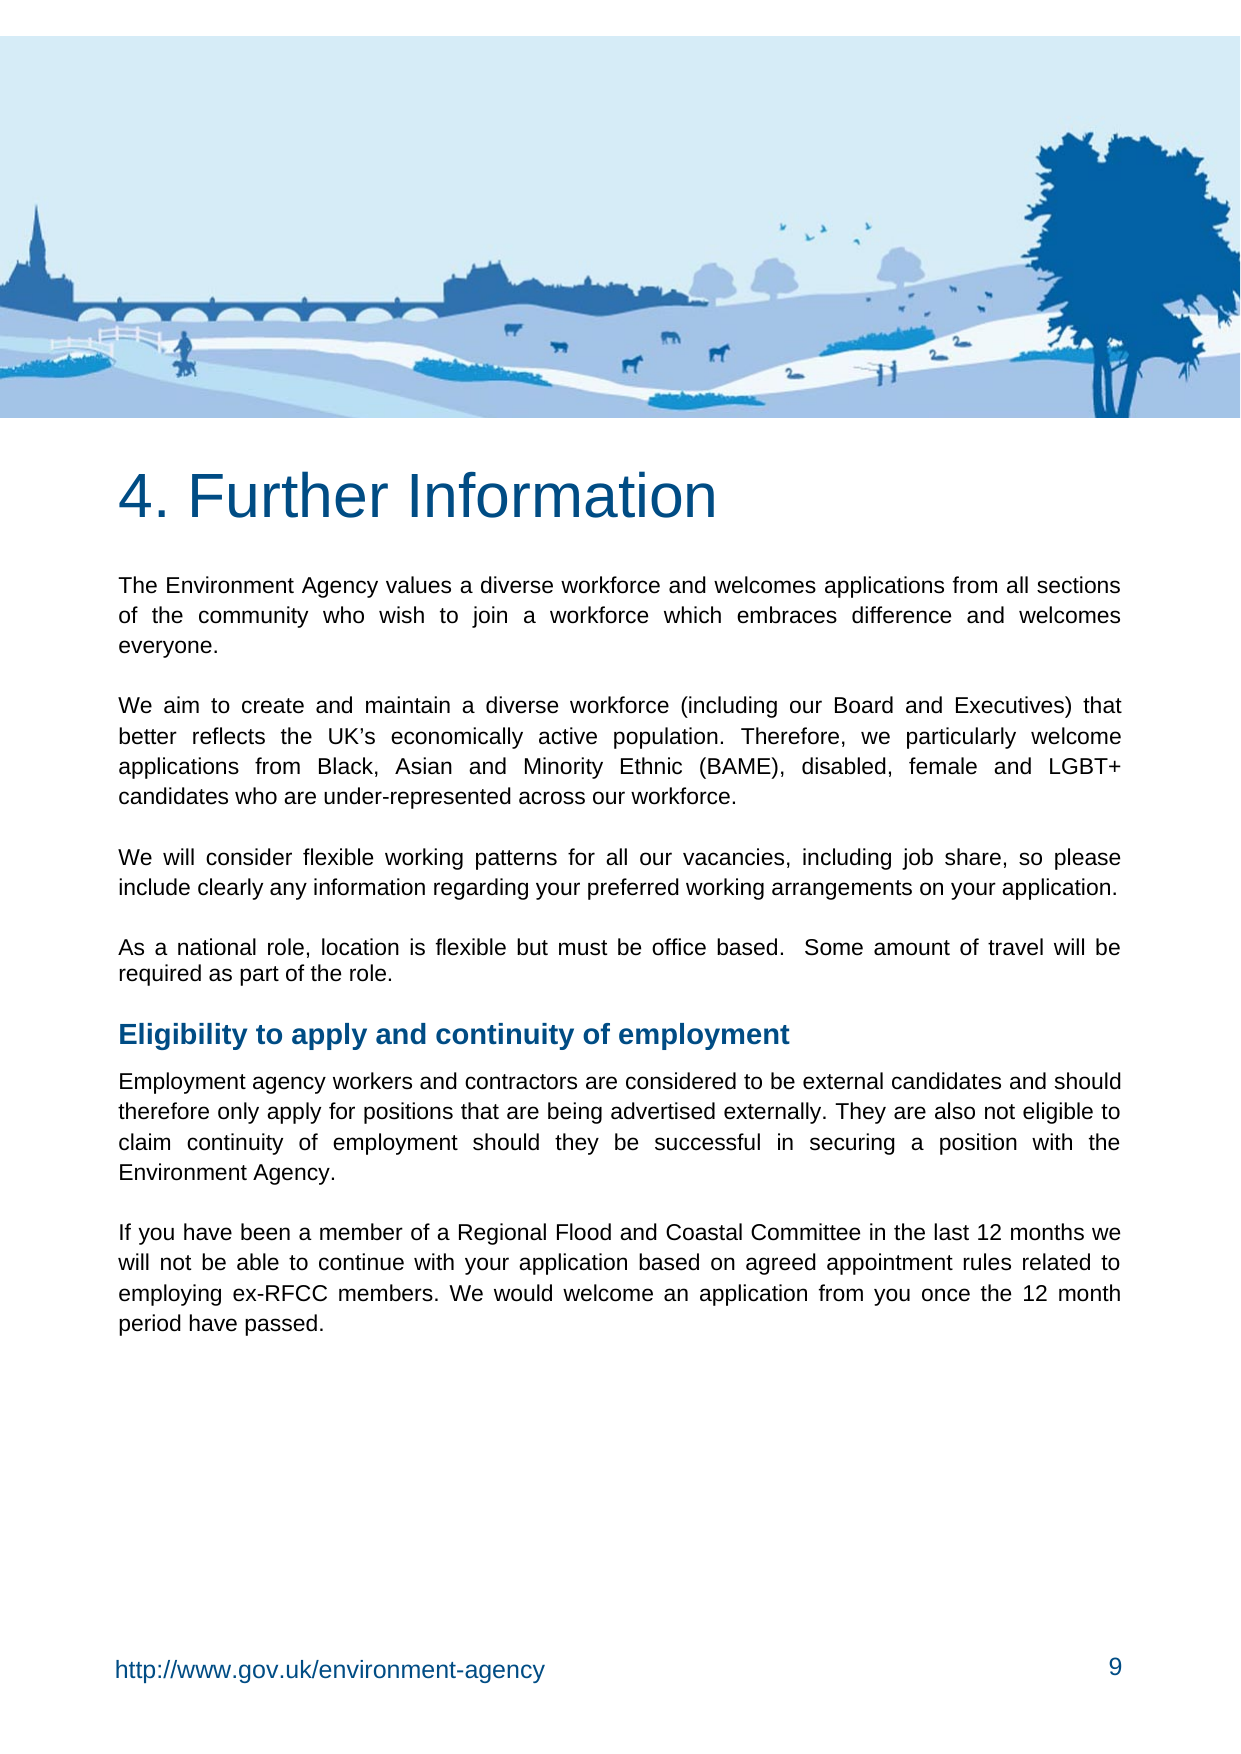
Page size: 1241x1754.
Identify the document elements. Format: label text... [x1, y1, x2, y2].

text The Environment Agency values a diverse workforce and welcomes applications from all sections of the community who wish to join a workforce which embraces difference and welcomes everyone. [118, 572, 1122, 658]
picture [0, 36, 1241, 418]
text Employment agency workers and contractors are considered to be external candidates and should therefore only apply for positions that are being advertised externally. They are also not eligible to claim continuity of employment should they be successful in securing a position with the Environment Agency. [118, 1068, 1122, 1185]
text 4. Further Information [118, 418, 1122, 531]
text If you have been a member of a Regional Flood and Coastal Committee in the last 12 months we will not be able to continue with your application based on agreed appointment rules related to employing ex-RFCC members. We would welcome an application from you once the 12 month period have passed. [118, 1219, 1122, 1336]
text We aim to create and maintain a diverse workforce (including our Board and Executives) that better reflects the UK’s economically active population. Therefore, we particularly welcome applications from Black, Asian and Minority Ethnic (BAME), disabled, female and LGBT+ candidates who are under-represented across our workforce. [118, 692, 1122, 809]
text We will consider flexible working patterns for all our vacancies, including job share, so please include clearly any information regarding your preferred working arrangements on your application. [118, 843, 1122, 900]
text As a national role, location is flexible but must be office based. Some amount of travel will be required as part of the role. [118, 934, 1122, 987]
text Eligibility to apply and continuity of employment [118, 1017, 1122, 1051]
